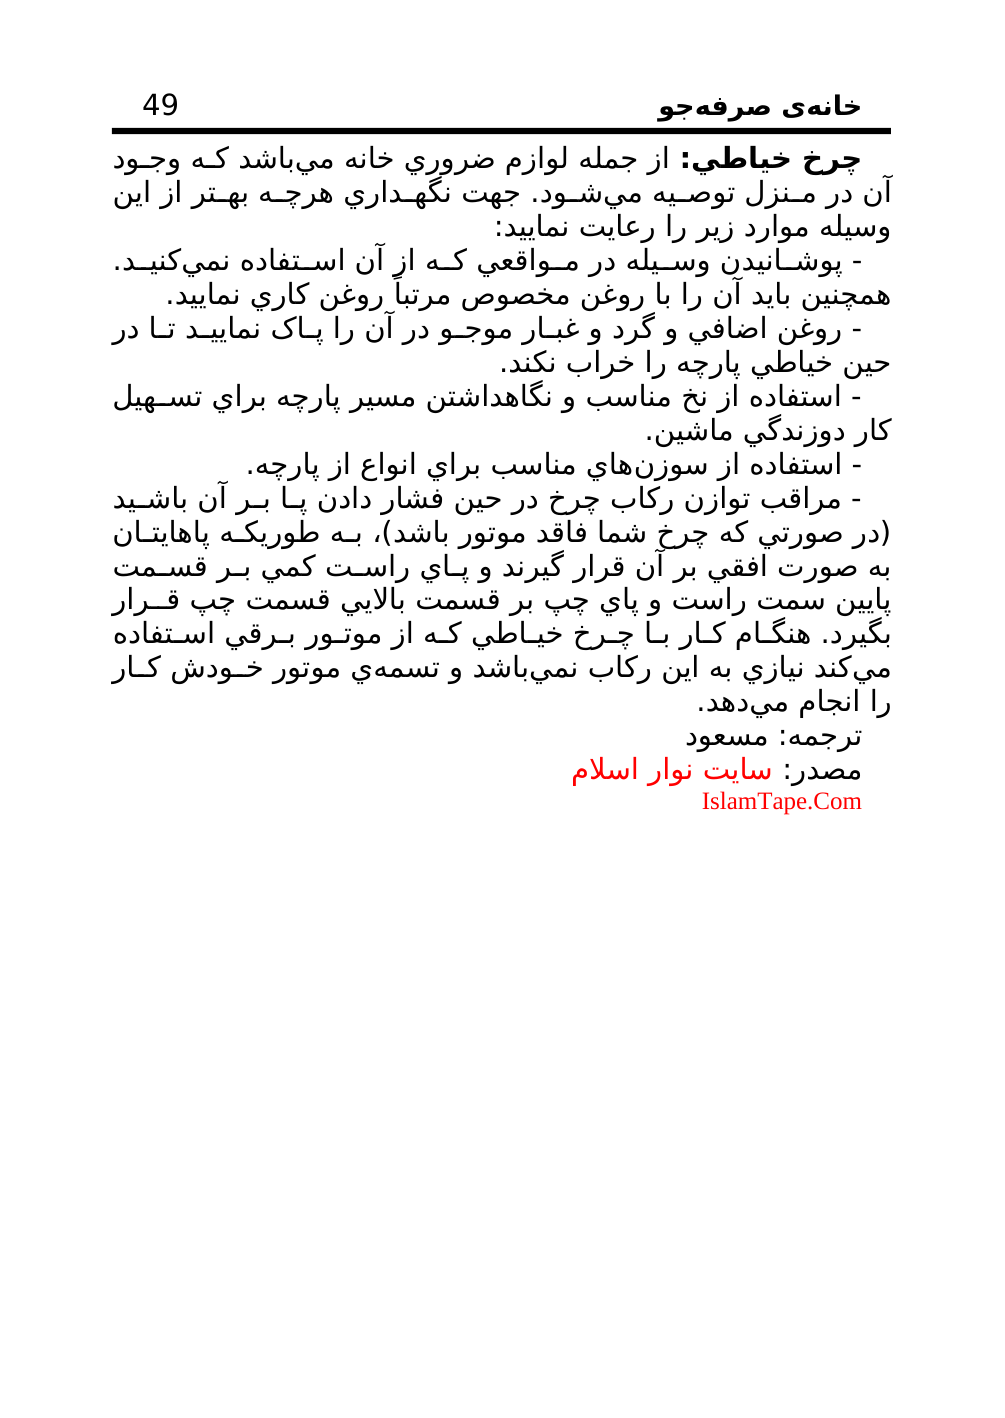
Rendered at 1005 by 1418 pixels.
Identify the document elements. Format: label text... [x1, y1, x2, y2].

text - روغن اضافي و گرد و غبار موجو در آن را پاک نماييد تا در حين خياطي پارچه را خراب نکند. [112, 311, 892, 379]
text مصدر: سايت نوار اسلام [112, 753, 892, 787]
text IslamTape.Com [112, 787, 892, 815]
text - مراقب توازن رکاب چرخ در حين فشار دادن پا بر آن باشيد (در صورتي که چرخ شما فاقد موتور باشد)، به طوريکه پاهايتان به صورت افقي بر آن قرار گيرند و پاي راست کمي بر قسمت پايين سمت راست و پاي چپ بر قسمت بالايي قسمت چپ قرار بگيرد. هنگام کار با چرخ خياطي که از موتور برقي استفاده مي‌کند نيازي به اين رکاب نمي‌باشد و تسمه‌ي موتور خودش کار را انجام مي‌دهد. [112, 481, 892, 719]
text چرخ خياطي: از جمله لوازم ضروري خانه مي‌باشد که وجود آن در منزل توصيه مي‌شود. جهت نگهداري هرچه بهتر از اين وسيله موارد زير را رعايت نماييد: [112, 141, 892, 243]
text - استفاده از سوزن‌هاي مناسب براي انواع از پارچه. [112, 447, 892, 481]
text ترجمه: مسعود [112, 719, 892, 753]
text - پوشانيدن وسيله در مواقعي که از آن استفاده نمي‌کنيد. همچنين بايد آن را با روغن مخصوص مرتباً روغن کاري نماييد. [112, 243, 892, 311]
text - استفاده از نخ مناسب و نگاهداشتن مسير پارچه براي تسهيل کار دوزندگي ماشين. [112, 379, 892, 447]
